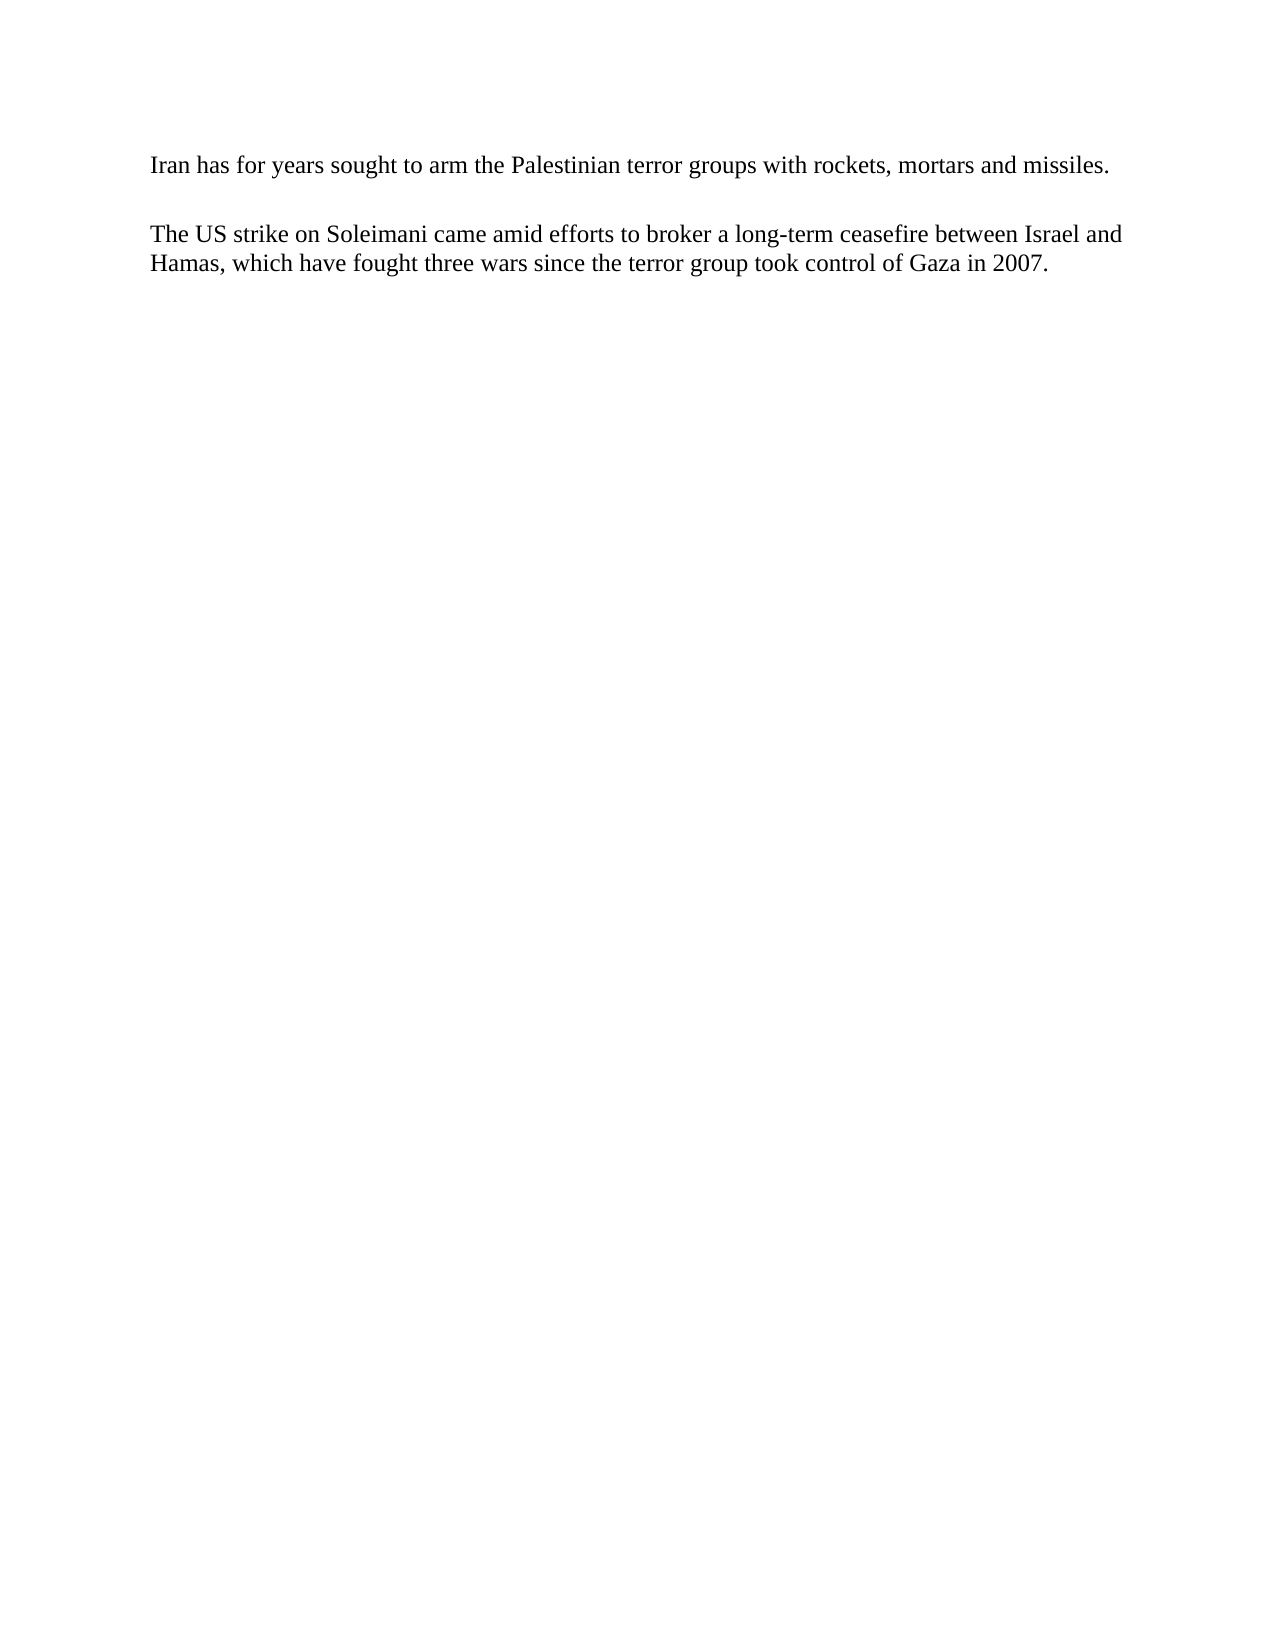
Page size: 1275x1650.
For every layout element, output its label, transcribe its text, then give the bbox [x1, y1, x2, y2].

text The US strike on Soleimani came amid efforts to broker a long-term ceasefire between Israel and Hamas, which have fought three wars since the terror group took control of Gaza in 2007. [150, 219, 1125, 277]
text Iran has for years sought to arm the Palestinian terror groups with rockets, mortars and missiles. [150, 150, 1125, 179]
